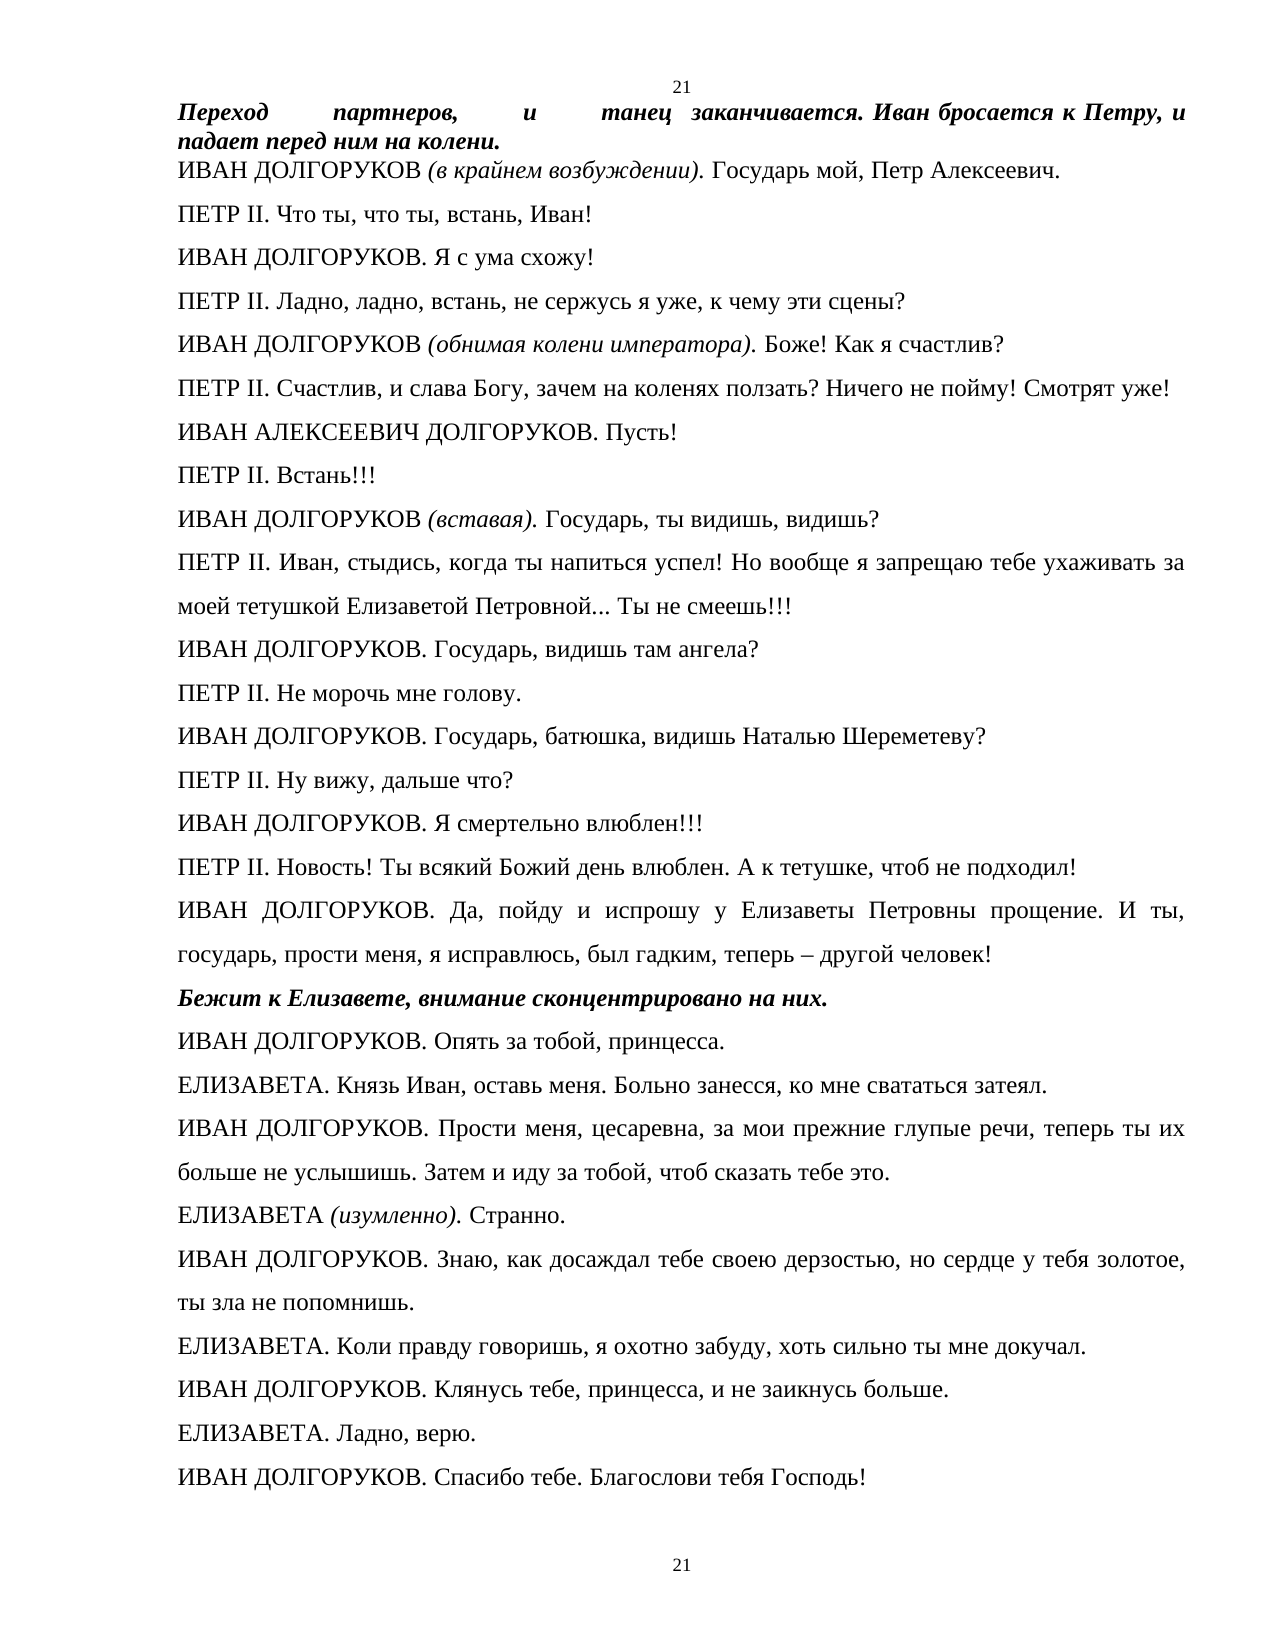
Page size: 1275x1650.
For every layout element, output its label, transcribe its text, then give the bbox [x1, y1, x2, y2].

text ИВАН ДОЛГОРУКОВ. Государь, видишь там ангела? [177, 634, 1186, 663]
text ИВАН ДОЛГОРУКОВ (вставая). Государь, ты видишь, видишь? [177, 503, 1186, 533]
text ИВАН ДОЛГОРУКОВ. Знаю, как досаждал тебе своею дерзостью, но сердце у тебя золотое, ты зла не попомнишь. [177, 1244, 1186, 1316]
text ПЕТР II. Иван, стыдись, когда ты напиться успел! Но вообще я запрещаю тебе ухаживать за моей тетушкой Елизаветой Петровной... Ты не смеешь!!! [177, 547, 1186, 620]
text ИВАН ДОЛГОРУКОВ. Спасибо тебе. Благослови тебя Господь! [177, 1461, 1186, 1491]
text ЕЛИЗАВЕТА. Ладно, верю. [177, 1418, 1186, 1447]
text ИВАН ДОЛГОРУКОВ (обнимая колени императора). Боже! Как я счастлив? [177, 329, 1186, 358]
text ПЕТР II. Не морочь мне голову. [177, 678, 1186, 707]
text ЕЛИЗАВЕТА (изумленно). Странно. [177, 1200, 1186, 1229]
text ПЕТР II. Новость! Ты всякий Божий день влюблен. А к тетушке, чтоб не подходил! [177, 852, 1186, 881]
text ИВАН ДОЛГОРУКОВ (в крайнем возбуждении). Государь мой, Петр Алексеевич. [177, 155, 1186, 184]
text ИВАН ДОЛГОРУКОВ. Я смертельно влюблен!!! [177, 808, 1186, 837]
text ПЕТР II. Ну вижу, дальше что? [177, 765, 1186, 794]
text Бежит к Елизавете, внимание сконцентрировано на них. [177, 982, 1186, 1012]
text ИВАН ДОЛГОРУКОВ. Я с ума схожу! [177, 242, 1186, 271]
text ПЕТР II. Что ты, что ты, встань, Иван! [177, 199, 1186, 228]
text ИВАН ДОЛГОРУКОВ. Прости меня, цесаревна, за мои прежние глупые речи, теперь ты их больше не услышишь. Затем и иду за тобой, чтоб сказать тебе это. [177, 1113, 1186, 1186]
text ИВАН ДОЛГОРУКОВ. Государь, батюшка, видишь Наталью Шереметеву? [177, 721, 1186, 750]
text ИВАН АЛЕКСЕЕВИЧ ДОЛГОРУКОВ. Пусть! [177, 416, 1186, 446]
text ИВАН ДОЛГОРУКОВ. Клянусь тебе, принцесса, и не заикнусь больше. [177, 1374, 1186, 1403]
text ЕЛИЗАВЕТА. Коли правду говоришь, я охотно забуду, хоть сильно ты мне докучал. [177, 1331, 1186, 1360]
text ПЕТР II. Встань!!! [177, 460, 1186, 489]
text ЕЛИЗАВЕТА. Князь Иван, оставь меня. Больно занесся, ко мне свататься затеял. [177, 1069, 1186, 1099]
text ИВАН ДОЛГОРУКОВ. Да, пойду и испрошу у Елизаветы Петровны прощение. И ты, государь, прости меня, я исправлюсь, был гадким, теперь – другой человек! [177, 895, 1186, 968]
text ИВАН ДОЛГОРУКОВ. Опять за тобой, принцесса. [177, 1026, 1186, 1055]
text Переход партнеров, и танец заканчивается. Иван бросается к Петру, и падает перед ним на колени. [177, 97, 1186, 155]
text ПЕТР II. Счастлив, и слава Богу, зачем на коленях ползать? Ничего не пойму! Смотрят уже! [177, 373, 1186, 402]
text ПЕТР II. Ладно, ладно, встань, не сержусь я уже, к чему эти сцены? [177, 286, 1186, 315]
